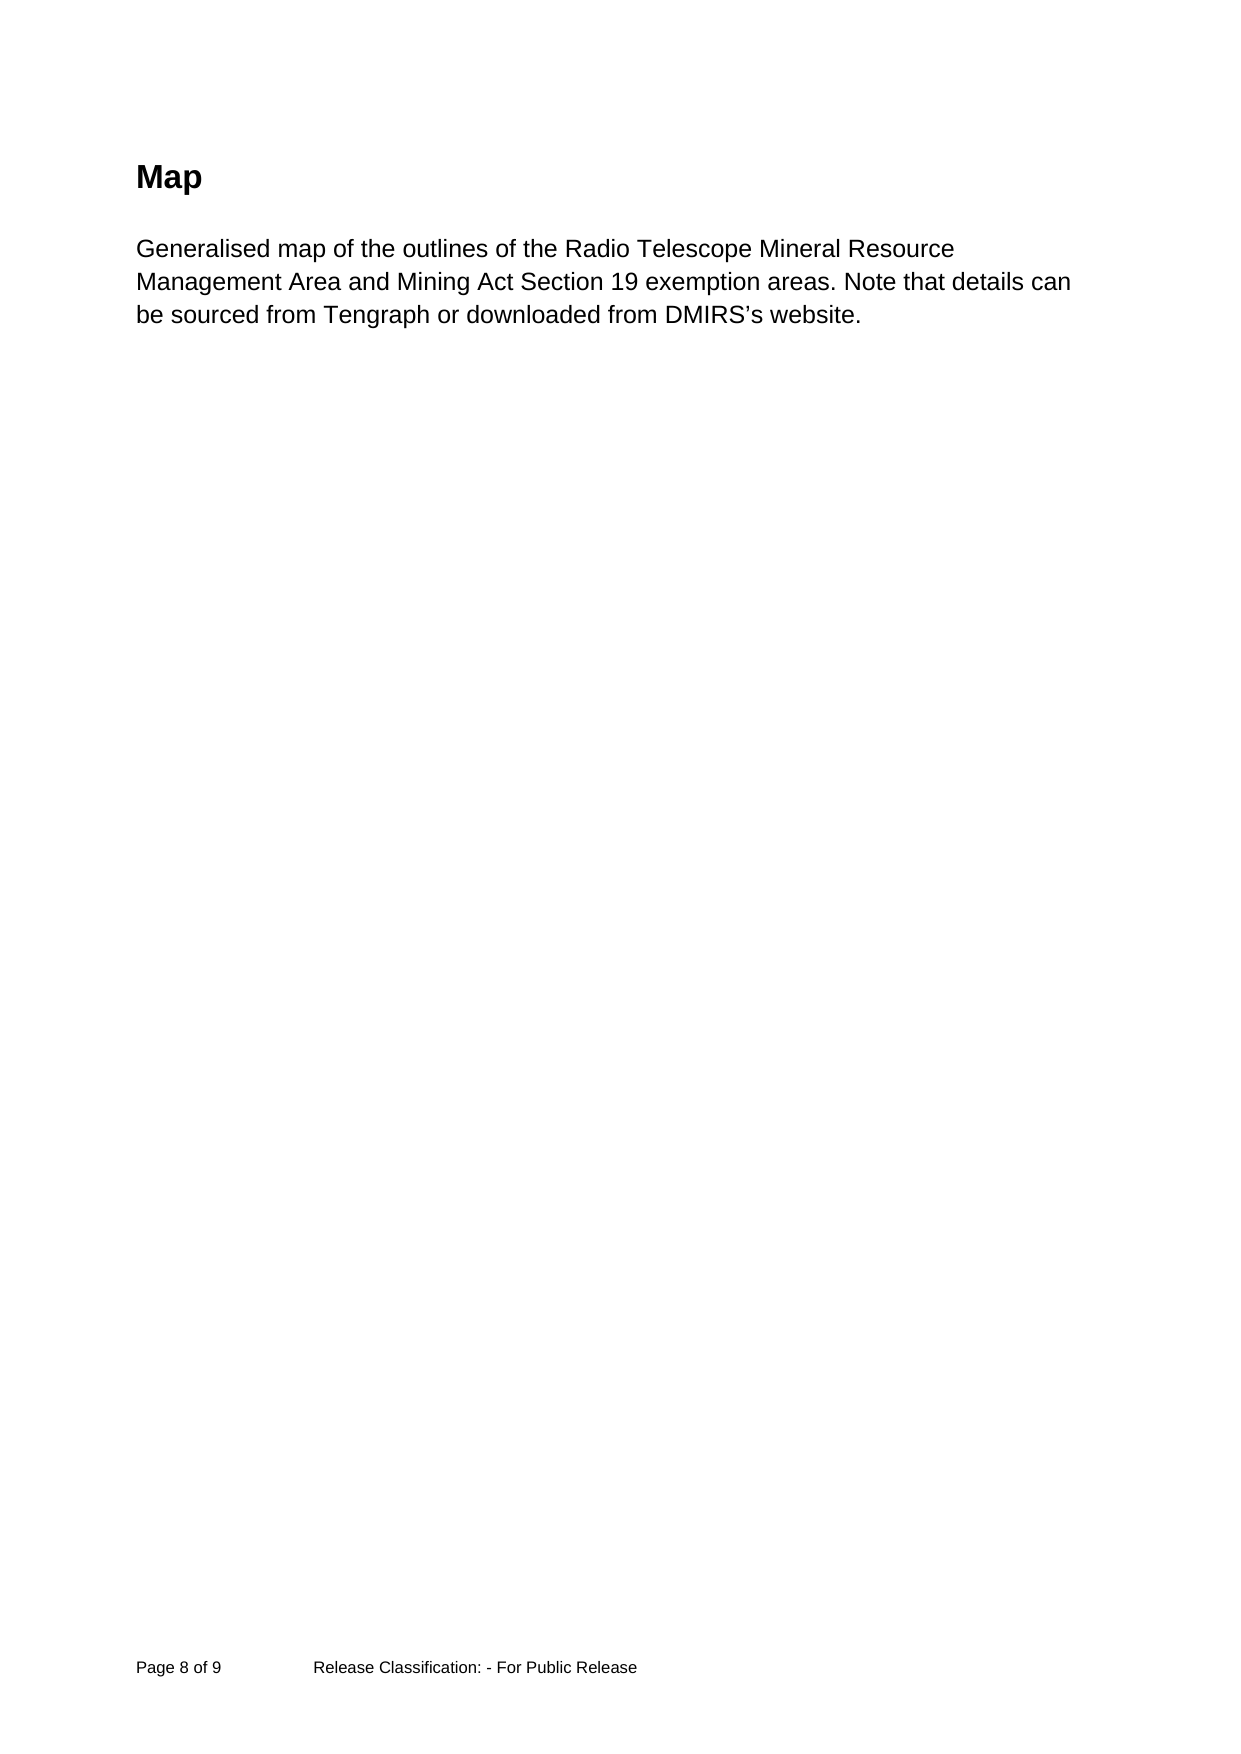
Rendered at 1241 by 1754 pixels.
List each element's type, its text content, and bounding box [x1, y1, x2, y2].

subtitle Map [136, 157, 1104, 195]
text Generalised map of the outlines of the Radio Telescope Mineral Resource Management Area and Mining Act Section 19 exemption areas. Note that details can be sourced from Tengraph or downloaded from DMIRS’s website. [136, 234, 1104, 329]
